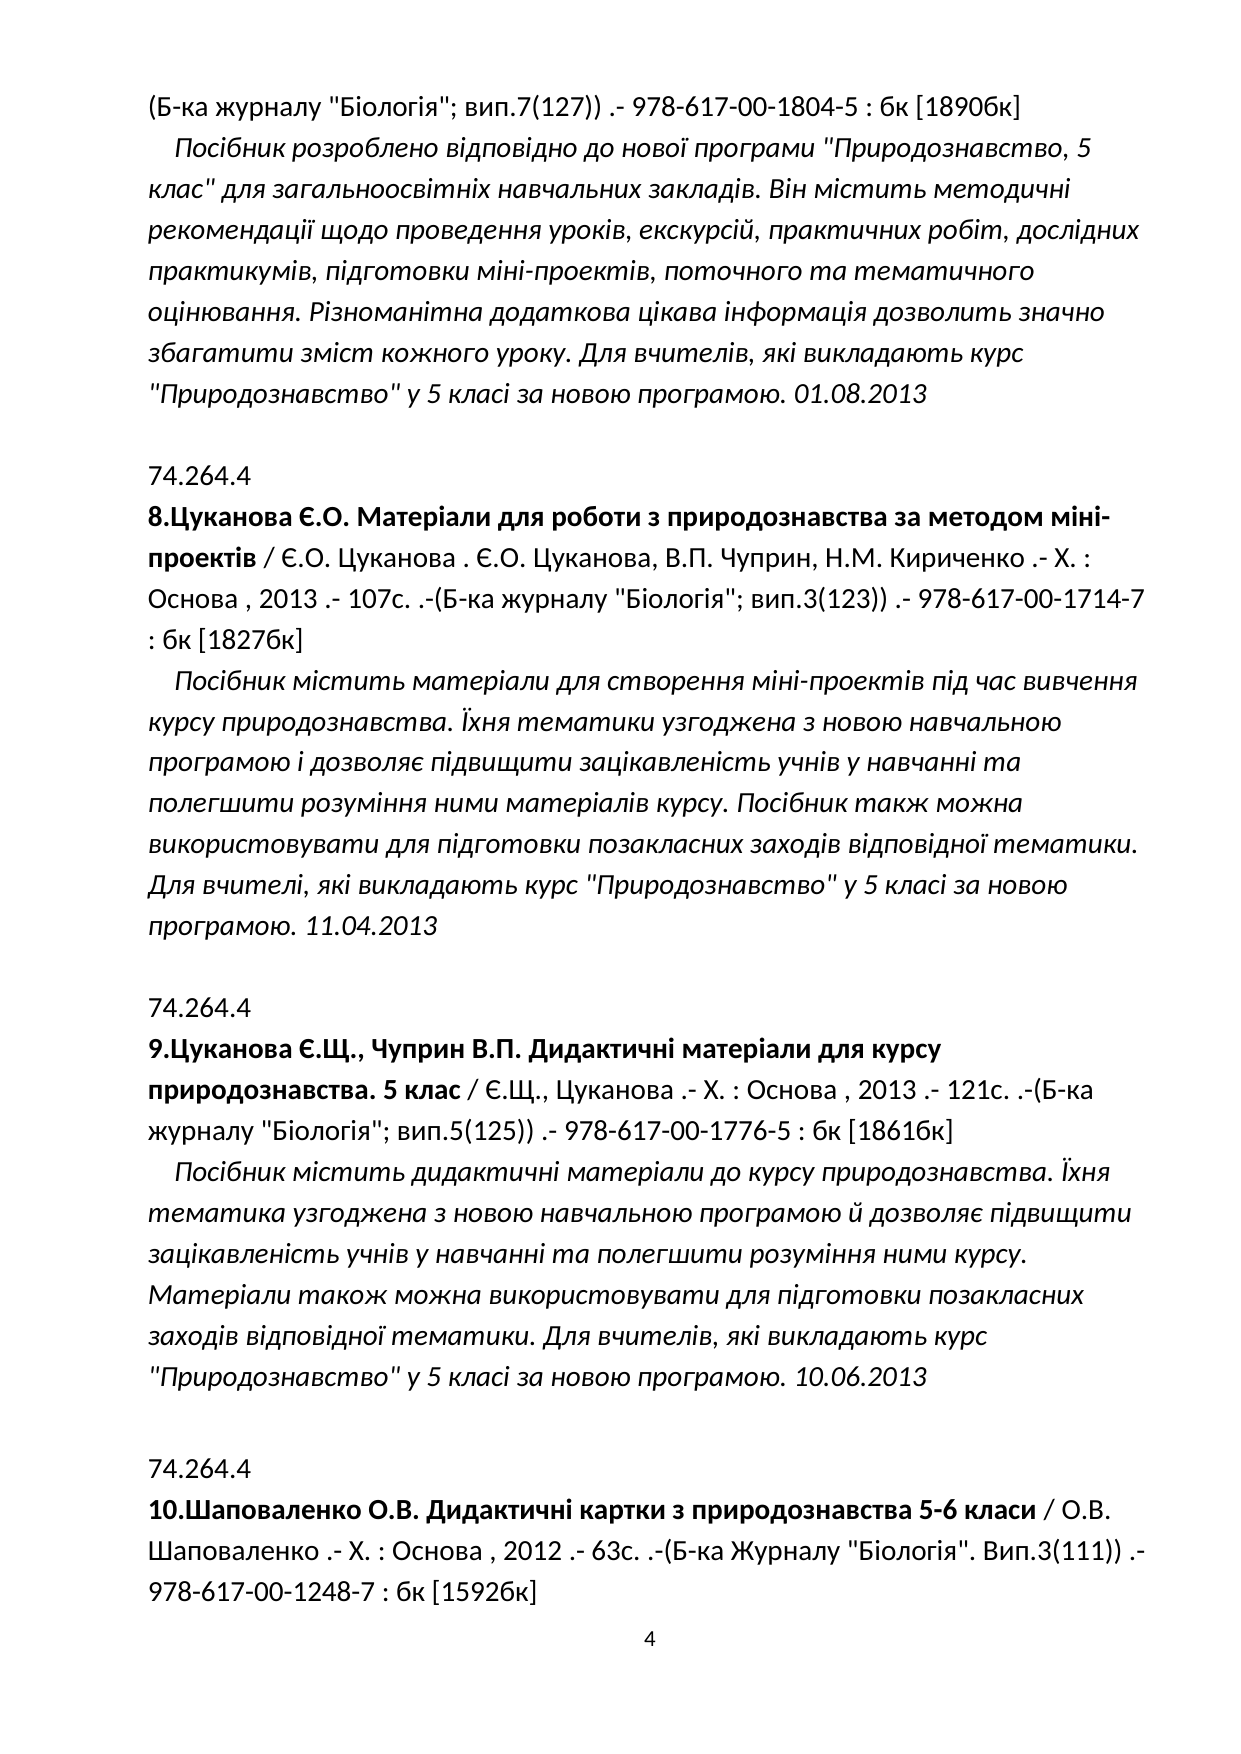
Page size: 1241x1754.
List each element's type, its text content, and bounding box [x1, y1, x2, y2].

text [148, 88, 1152, 943]
text 74.264.4 9.Цуканова Є.Щ., Чуприн В.П. Дидактичні матеріали для курсу природознавства. 5 клас / Є.Щ., Цуканова .- Х. : Основа , 2013 .- 121с. .-(Б-ка журналу "Біологія"; вип.5(125)) .- 978-617-00-1776-5 : бк [1861бк] Посібник містить дидактичні матеріали до курсу природознавства. Їхня тематика узгоджена з новою навчальною програмою й дозволяє підвищити зацікавленість учнів у навчанні та полегшити розуміння ними курсу. Матеріали також можна використовувати для підготовки позакласних заходів відповідної тематики. Для вчителів, які викладають курс "Природознавство" у 5 класі за новою програмою. 10.06.2013 [148, 948, 1152, 1425]
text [148, 1450, 1152, 1609]
